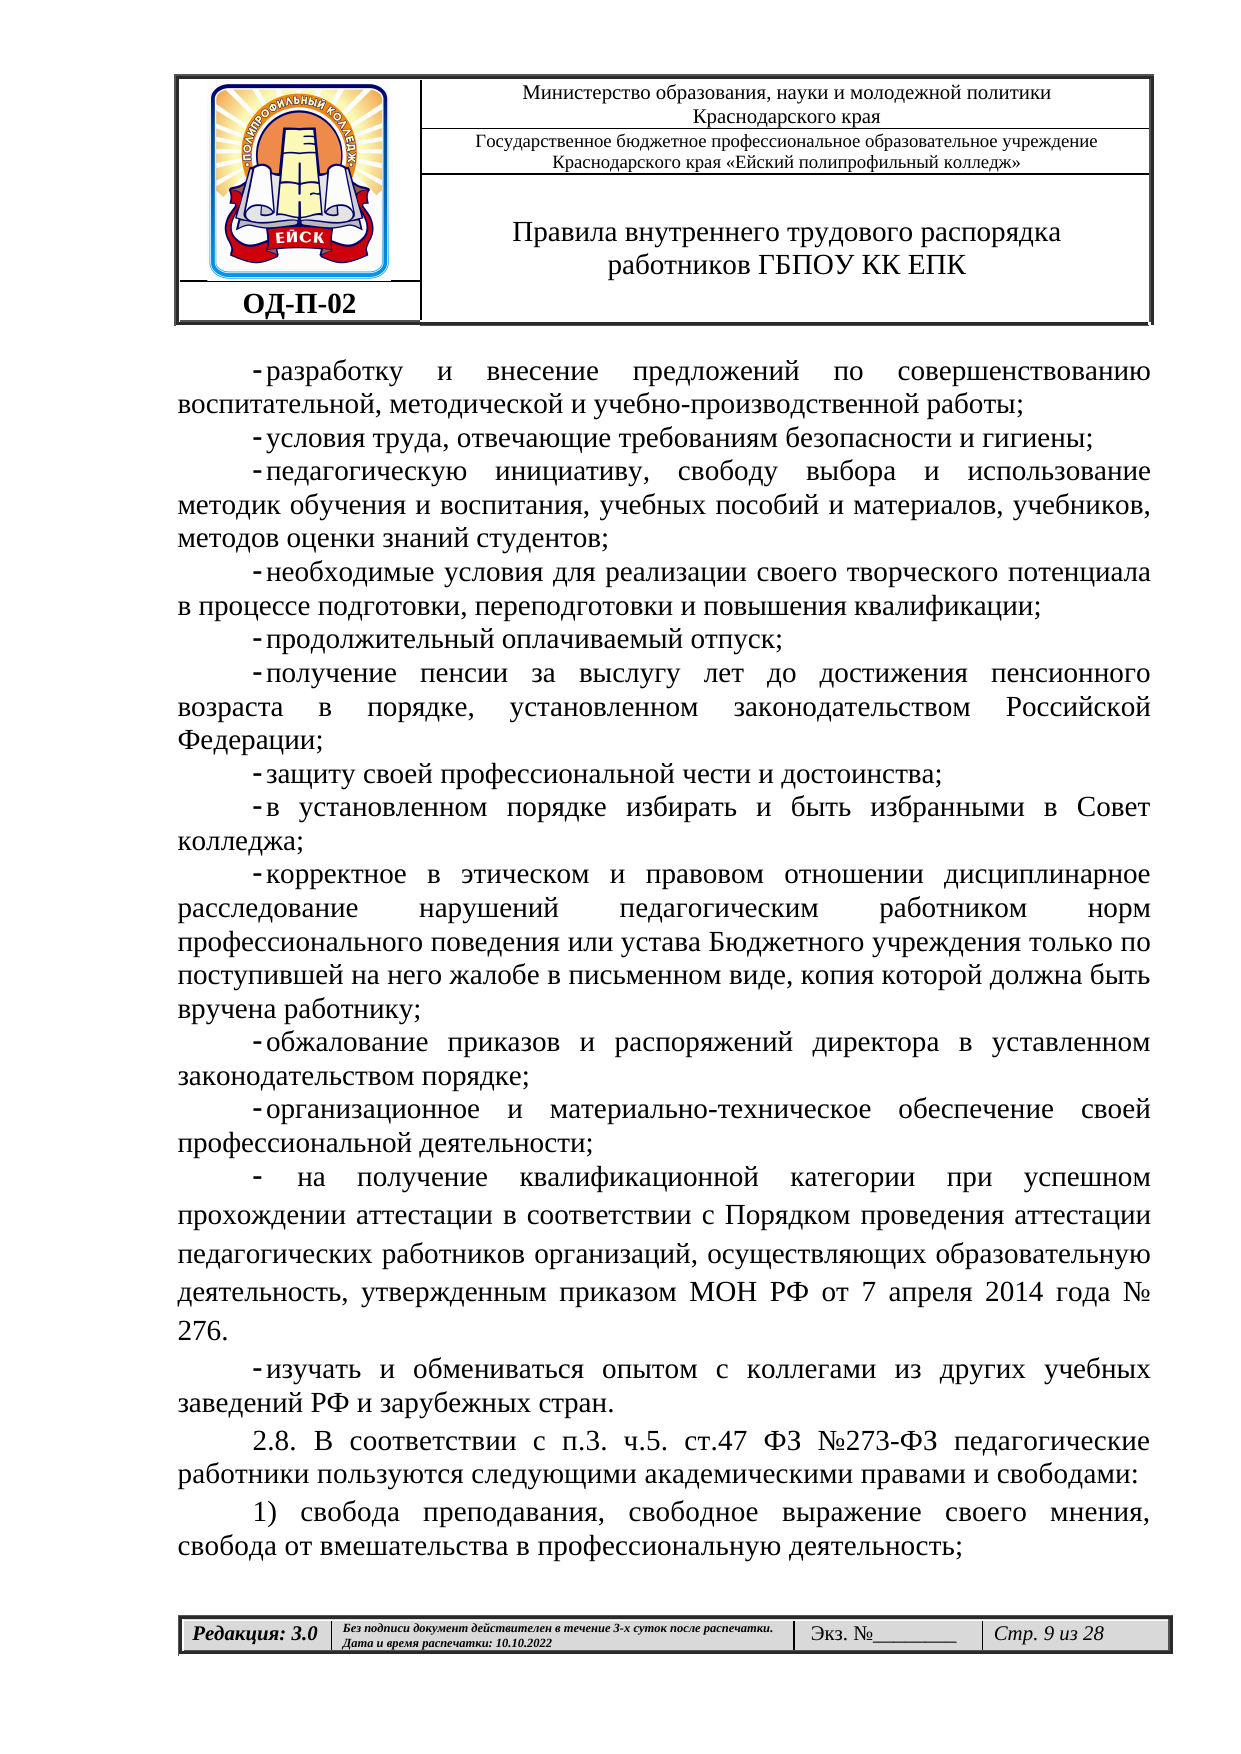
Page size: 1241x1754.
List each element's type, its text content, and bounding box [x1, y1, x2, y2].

text 2.8. В соответствии с п.3. ч.5. ст.47 ФЗ №273-ФЗ педагогические работники пользуются следующими академическими правами и свободами: [177, 1423, 1152, 1490]
list необходимые условия для реализации своего творческого потенциала в процессе подготовки, переподготовки и повышения квалификации; [177, 554, 1152, 621]
list обжалование приказов и распоряжений директора в уставленном законодательством порядке; [177, 1024, 1152, 1092]
list разработку и внесение предложений по совершенствованию воспитательной, методической и учебно-производственной работы; [177, 353, 1152, 420]
list организационное и материально-техническое обеспечение своей профессиональной деятельности; [177, 1092, 1152, 1159]
list условия труда, отвечающие требованиям безопасности и гигиены; [177, 420, 1152, 453]
list продолжительный оплачиваемый отпуск; [177, 621, 1152, 655]
list на получение квалификационной категории при успешном прохождении аттестации в соответствии с Порядком проведения аттестации педагогических работников организаций, осуществляющих образовательную деятельность, утвержденным приказом МОН РФ от 7 апреля 2014 года № 276. [177, 1159, 1152, 1347]
list защиту своей профессиональной чести и достоинства; [177, 756, 1152, 789]
text 1) свобода преподавания, свободное выражение своего мнения, свобода от вмешательства в профессиональную деятельность; [177, 1494, 1152, 1561]
list педагогическую инициативу, свободу выбора и использование методик обучения и воспитания, учебных пособий и материалов, учебников, методов оценки знаний студентов; [177, 453, 1152, 554]
list корректное в этическом и правовом отношении дисциплинарное расследование нарушений педагогическим работником норм профессионального поведения или устава Бюджетного учреждения только по поступившей на него жалобе в письменном виде, копия которой должна быть вручена работнику; [177, 857, 1152, 1024]
list изучать и обмениваться опытом с коллегами из других учебных заведений РФ и зарубежных стран. [177, 1352, 1152, 1419]
picture [207, 80, 391, 281]
list получение пенсии за выслугу лет до достижения пенсионного возраста в порядке, установленном законодательством Российской Федерации; [177, 655, 1152, 756]
list в установленном порядке избирать и быть избранными в Совет колледжа; [177, 789, 1152, 857]
